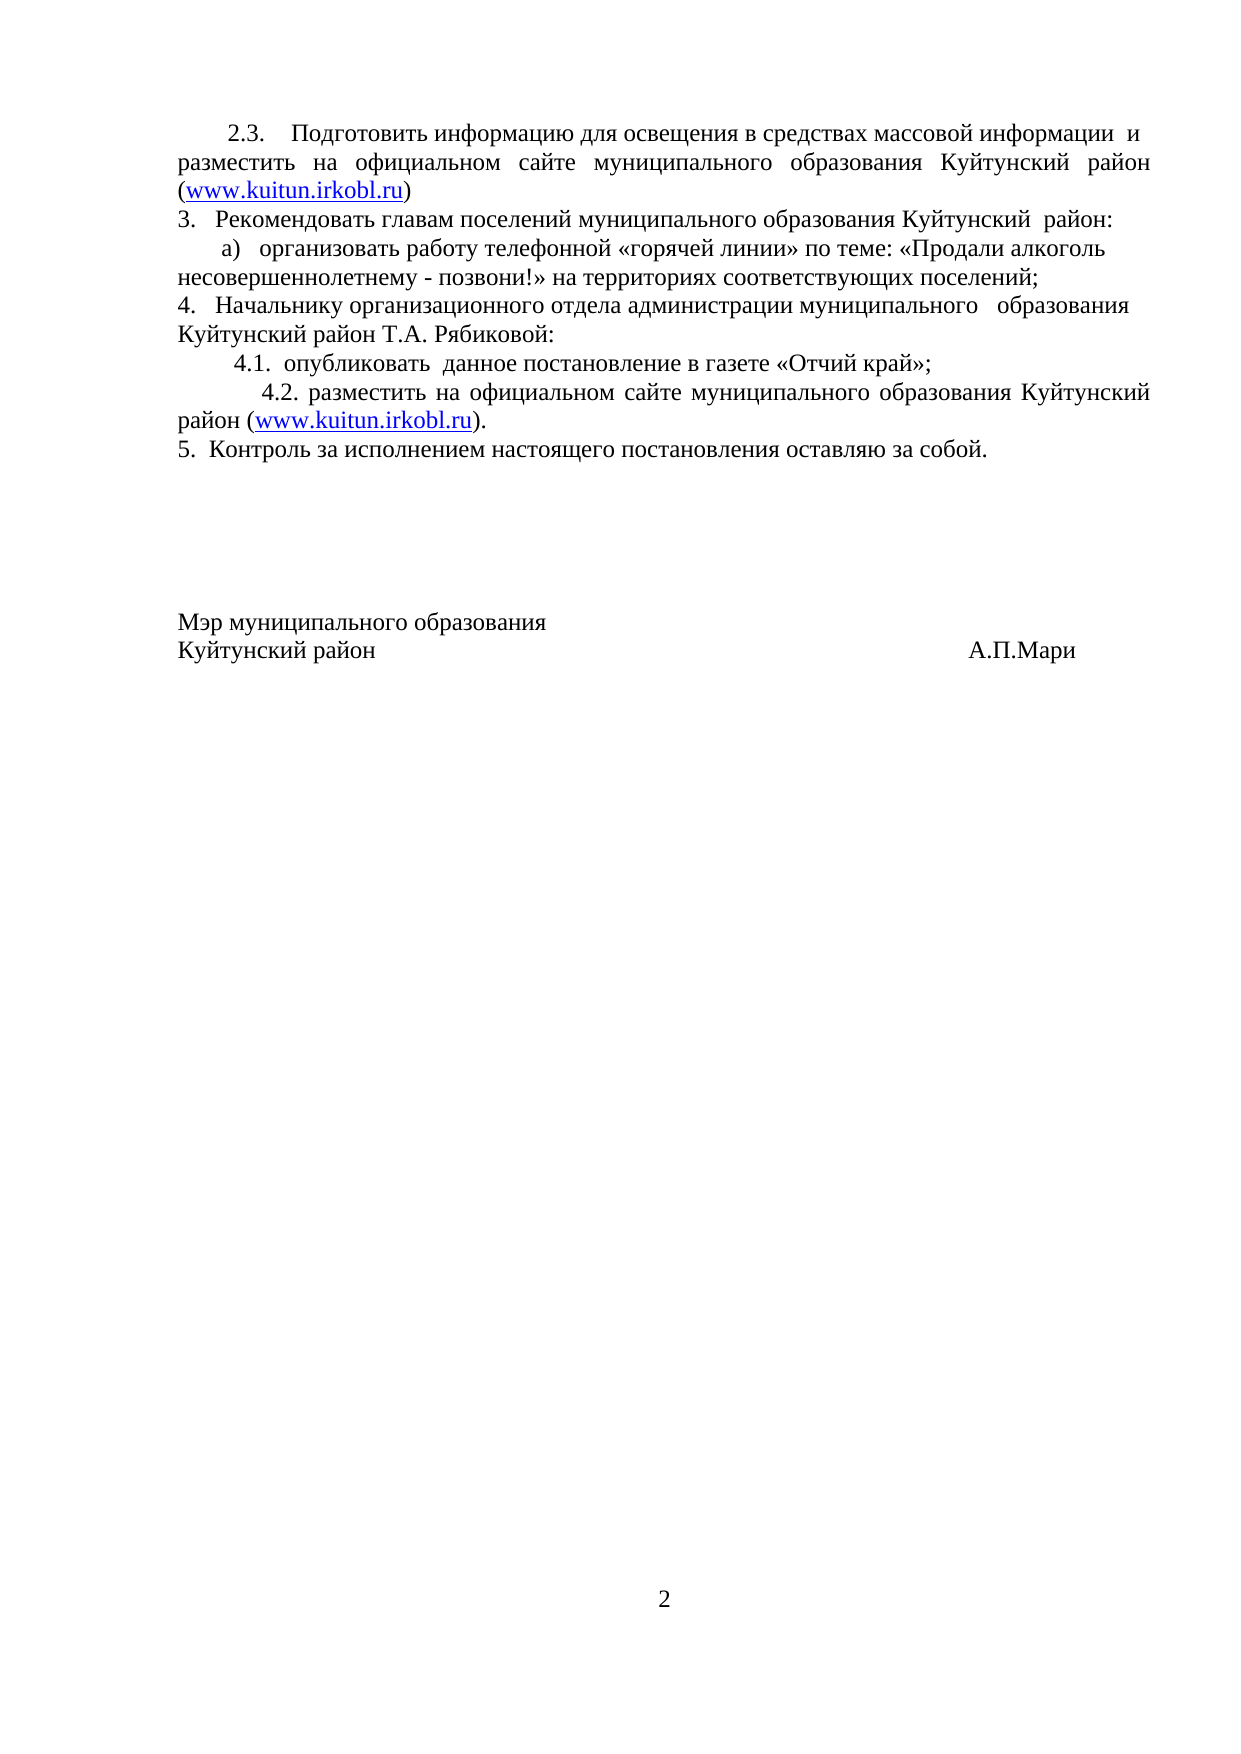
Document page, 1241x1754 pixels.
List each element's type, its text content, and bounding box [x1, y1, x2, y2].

list Подготовить информацию для освещения в средствах массовой информации и [227, 118, 1152, 147]
text 4.2. разместить на официальном сайте муниципального образования Куйтунский район (www.kuitun.irkobl.ru). [177, 377, 1152, 434]
text несовершеннолетнему - позвони!» на территориях соответствующих поселений; [177, 262, 1152, 291]
text 4.1. опубликовать данное постановление в газете «Отчий край»; [177, 348, 1152, 377]
text разместить на официальном сайте муниципального образования Куйтунский район (www.kuitun.irkobl.ru) [177, 147, 1152, 204]
text Мэр муниципального образования [177, 607, 1152, 636]
text 2 [177, 1584, 1152, 1613]
list Начальнику организационного отдела администрации муниципального образования [177, 291, 1152, 319]
text Куйтунский район Т.А. Рябиковой: [177, 319, 1152, 348]
text Куйтунский район А.П.Мари [177, 636, 1152, 664]
list Рекомендовать главам поселений муниципального образования Куйтунский район: [177, 204, 1152, 233]
text а) организовать работу телефонной «горячей линии» по теме: «Продали алкоголь [177, 233, 1152, 262]
text 5. Контроль за исполнением настоящего постановления оставляю за собой. [177, 434, 1152, 463]
